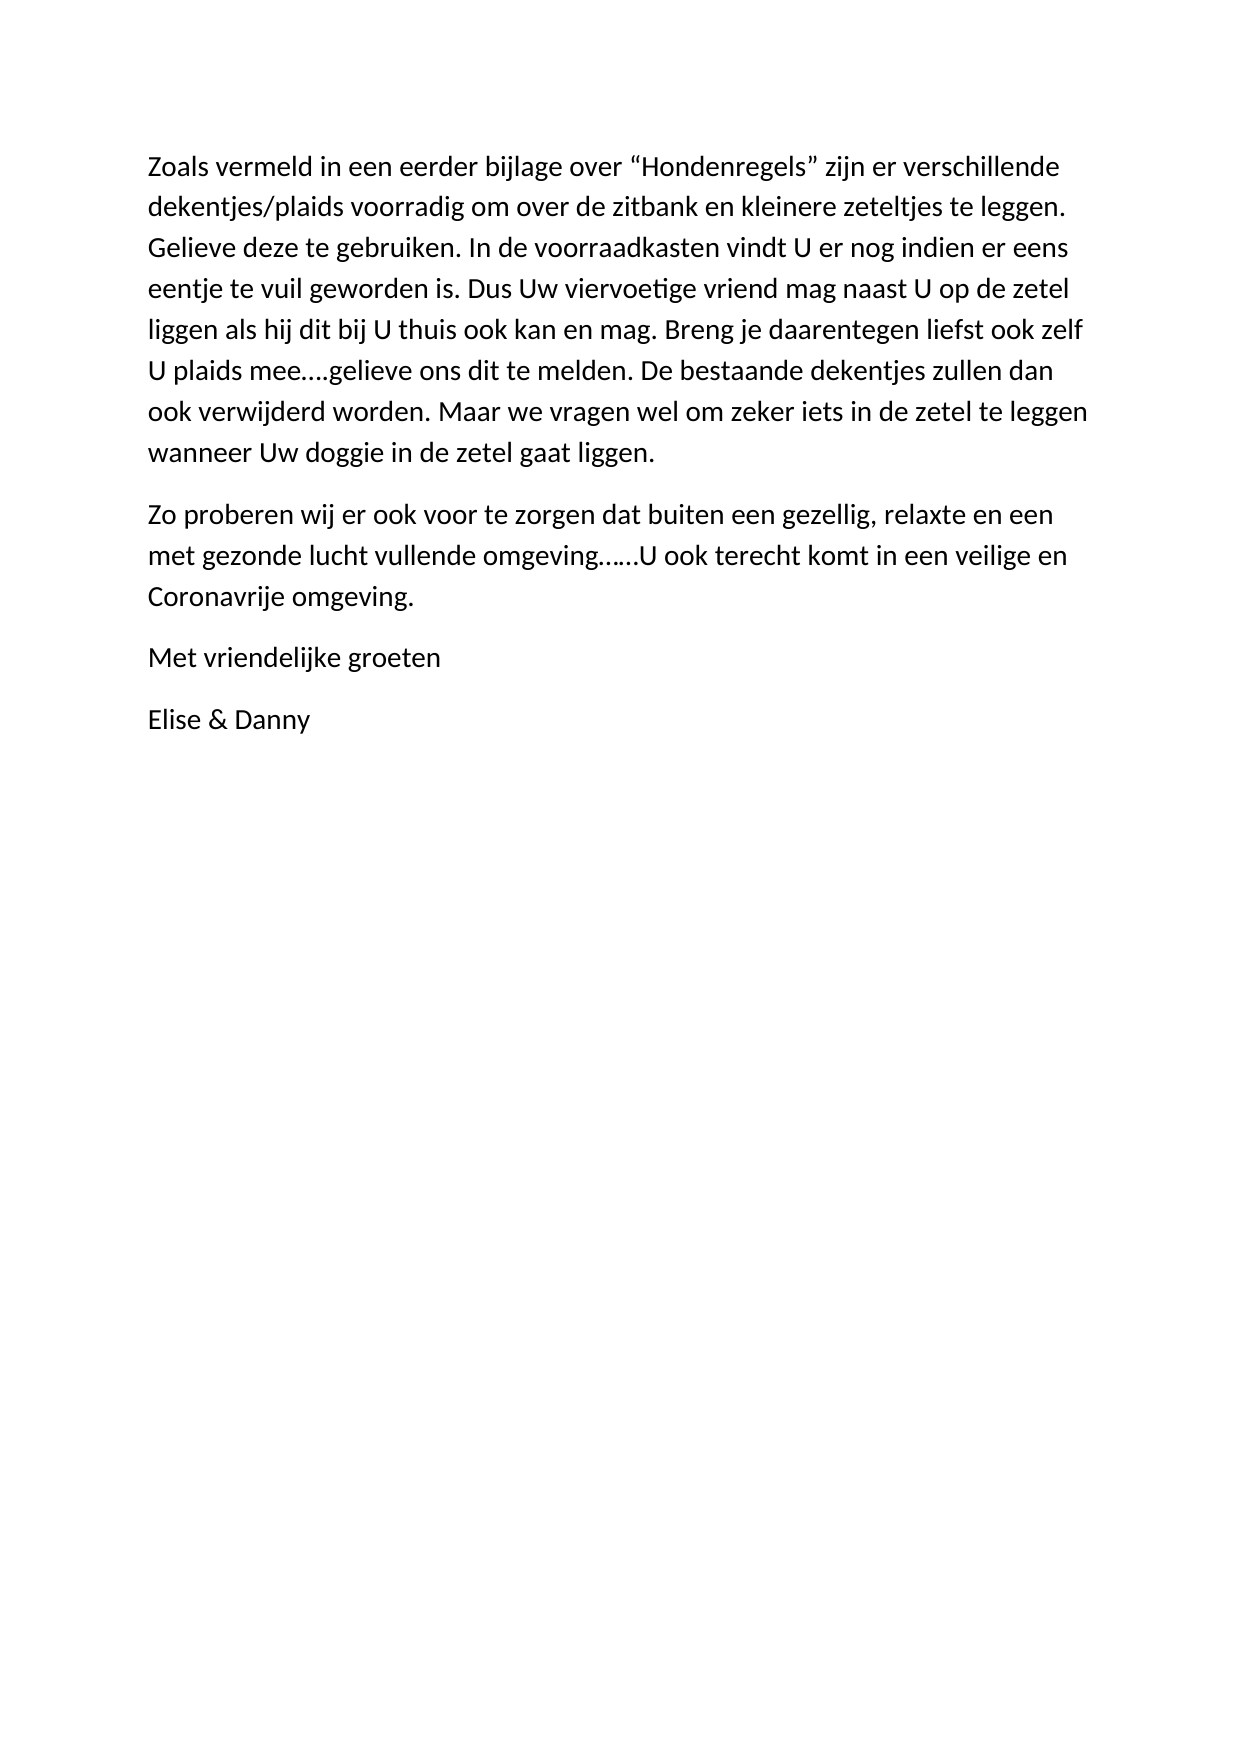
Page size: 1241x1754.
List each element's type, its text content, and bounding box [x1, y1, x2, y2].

text Elise & Danny [148, 701, 1093, 737]
text Zo proberen wij er ook voor te zorgen dat buiten een gezellig, relaxte en een met gezonde lucht vullende omgeving……U ook terecht komt in een veilige en Coronavrije omgeving. [148, 496, 1093, 613]
text Met vriendelijke groeten [148, 639, 1093, 675]
text Zoals vermeld in een eerder bijlage over “Hondenregels” zijn er verschillende dekentjes/plaids voorradig om over de zitbank en kleinere zeteltjes te leggen. Gelieve deze te gebruiken. In de voorraadkasten vindt U er nog indien er eens eentje te vuil geworden is. Dus Uw viervoetige vriend mag naast U op de zetel liggen als hij dit bij U thuis ook kan en mag. Breng je daarentegen liefst ook zelf U plaids mee….gelieve ons dit te melden. De bestaande dekentjes zullen dan ook verwijderd worden. Maar we vragen wel om zeker iets in de zetel te leggen wanneer Uw doggie in de zetel gaat liggen. [148, 148, 1093, 470]
